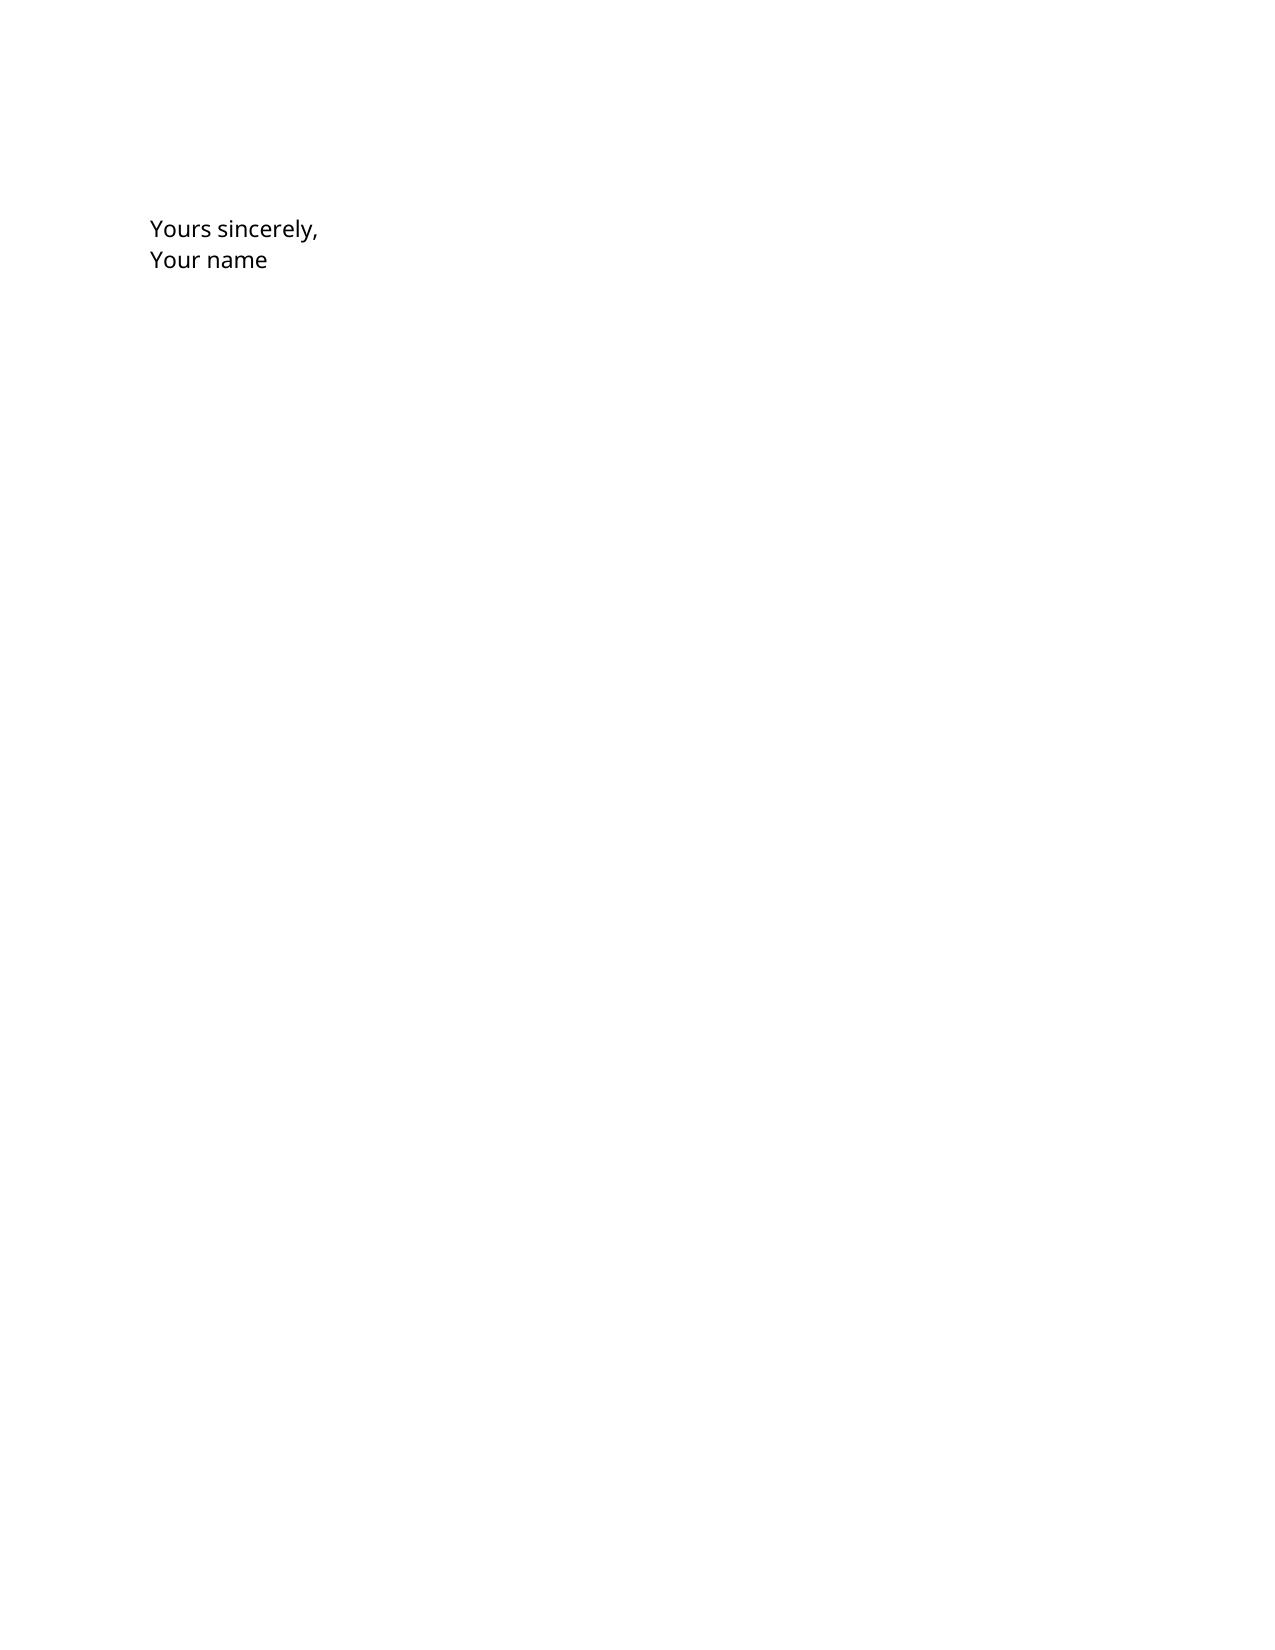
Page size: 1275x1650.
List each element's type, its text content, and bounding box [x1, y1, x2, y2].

text Your name [150, 244, 1125, 275]
text Yours sincerely, [150, 212, 1125, 244]
